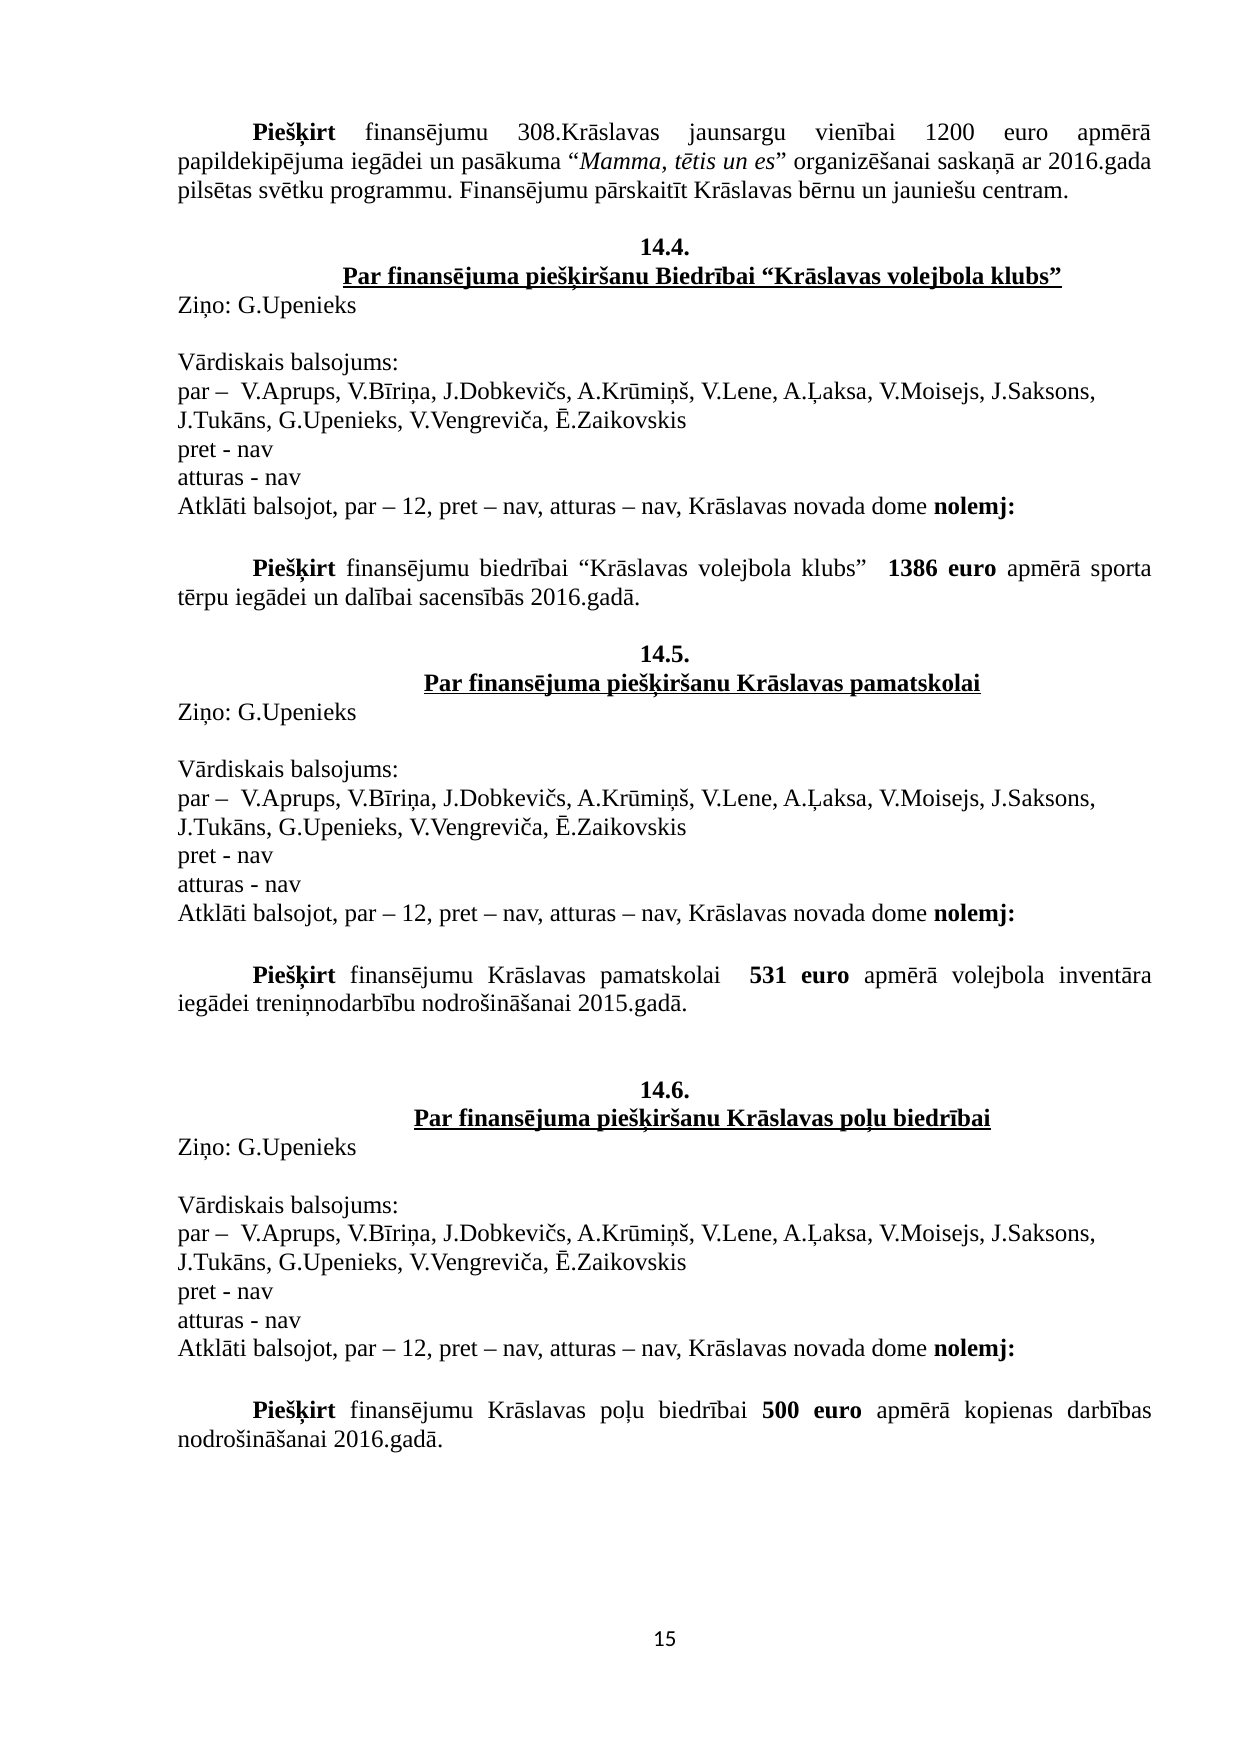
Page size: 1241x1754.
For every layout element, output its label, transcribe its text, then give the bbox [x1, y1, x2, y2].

text 14.5. [177, 639, 1152, 668]
text par – V.Aprups, V.Bīriņa, J.Dobkevičs, A.Krūmiņš, V.Lene, A.Ļaksa, V.Moisejs, J.Saksons, J.Tukāns, G.Upenieks, V.Vengreviča, Ē.Zaikovskis [177, 376, 1152, 434]
text Piešķirt finansējumu Krāslavas poļu biedrībai 500 euro apmērā kopienas darbības nodrošināšanai 2016.gadā. [177, 1395, 1152, 1453]
text pret - nav [177, 840, 1152, 869]
text Par finansējuma piešķiršanu Krāslavas pamatskolai [252, 668, 1152, 697]
text Piešķirt finansējumu biedrībai “Krāslavas volejbola klubs” 1386 euro apmērā sporta tērpu iegādei un dalībai sacensībās 2016.gadā. [177, 553, 1152, 610]
text Atklāti balsojot, par – 12, pret – nav, atturas – nav, Krāslavas novada dome nolemj: [177, 1333, 1152, 1362]
text Ziņo: G.Upenieks [177, 697, 1152, 725]
text 14.4. [177, 232, 1152, 261]
text Vārdiskais balsojums: [177, 1190, 1152, 1218]
text Atklāti balsojot, par – 12, pret – nav, atturas – nav, Krāslavas novada dome nolemj: [177, 491, 1152, 520]
text Ziņo: G.Upenieks [177, 290, 1152, 319]
text Par finansējuma piešķiršanu Krāslavas poļu biedrībai [252, 1103, 1152, 1132]
text pret - nav [177, 434, 1152, 462]
text par – V.Aprups, V.Bīriņa, J.Dobkevičs, A.Krūmiņš, V.Lene, A.Ļaksa, V.Moisejs, J.Saksons, J.Tukāns, G.Upenieks, V.Vengreviča, Ē.Zaikovskis [177, 783, 1152, 840]
text atturas - nav [177, 462, 1152, 491]
text pret - nav [177, 1276, 1152, 1305]
text Piešķirt finansējumu 308.Krāslavas jaunsargu vienībai 1200 euro apmērā papildekipējuma iegādei un pasākuma “Mamma, tētis un es” organizēšanai saskaņā ar 2016.gada pilsētas svētku programmu. Finansējumu pārskaitīt Krāslavas bērnu un jauniešu centram. [177, 117, 1152, 204]
text Vārdiskais balsojums: [177, 754, 1152, 783]
text Vārdiskais balsojums: [177, 347, 1152, 376]
text Ziņo: G.Upenieks [177, 1132, 1152, 1161]
text Piešķirt finansējumu Krāslavas pamatskolai 531 euro apmērā volejbola inventāra iegādei treniņnodarbību nodrošināšanai 2015.gadā. [177, 960, 1152, 1017]
text par – V.Aprups, V.Bīriņa, J.Dobkevičs, A.Krūmiņš, V.Lene, A.Ļaksa, V.Moisejs, J.Saksons, J.Tukāns, G.Upenieks, V.Vengreviča, Ē.Zaikovskis [177, 1218, 1152, 1276]
text atturas - nav [177, 869, 1152, 898]
text Par finansējuma piešķiršanu Biedrībai “Krāslavas volejbola klubs” [252, 261, 1152, 290]
text Atklāti balsojot, par – 12, pret – nav, atturas – nav, Krāslavas novada dome nolemj: [177, 898, 1152, 927]
text 14.6. [177, 1075, 1152, 1103]
text atturas - nav [177, 1305, 1152, 1333]
